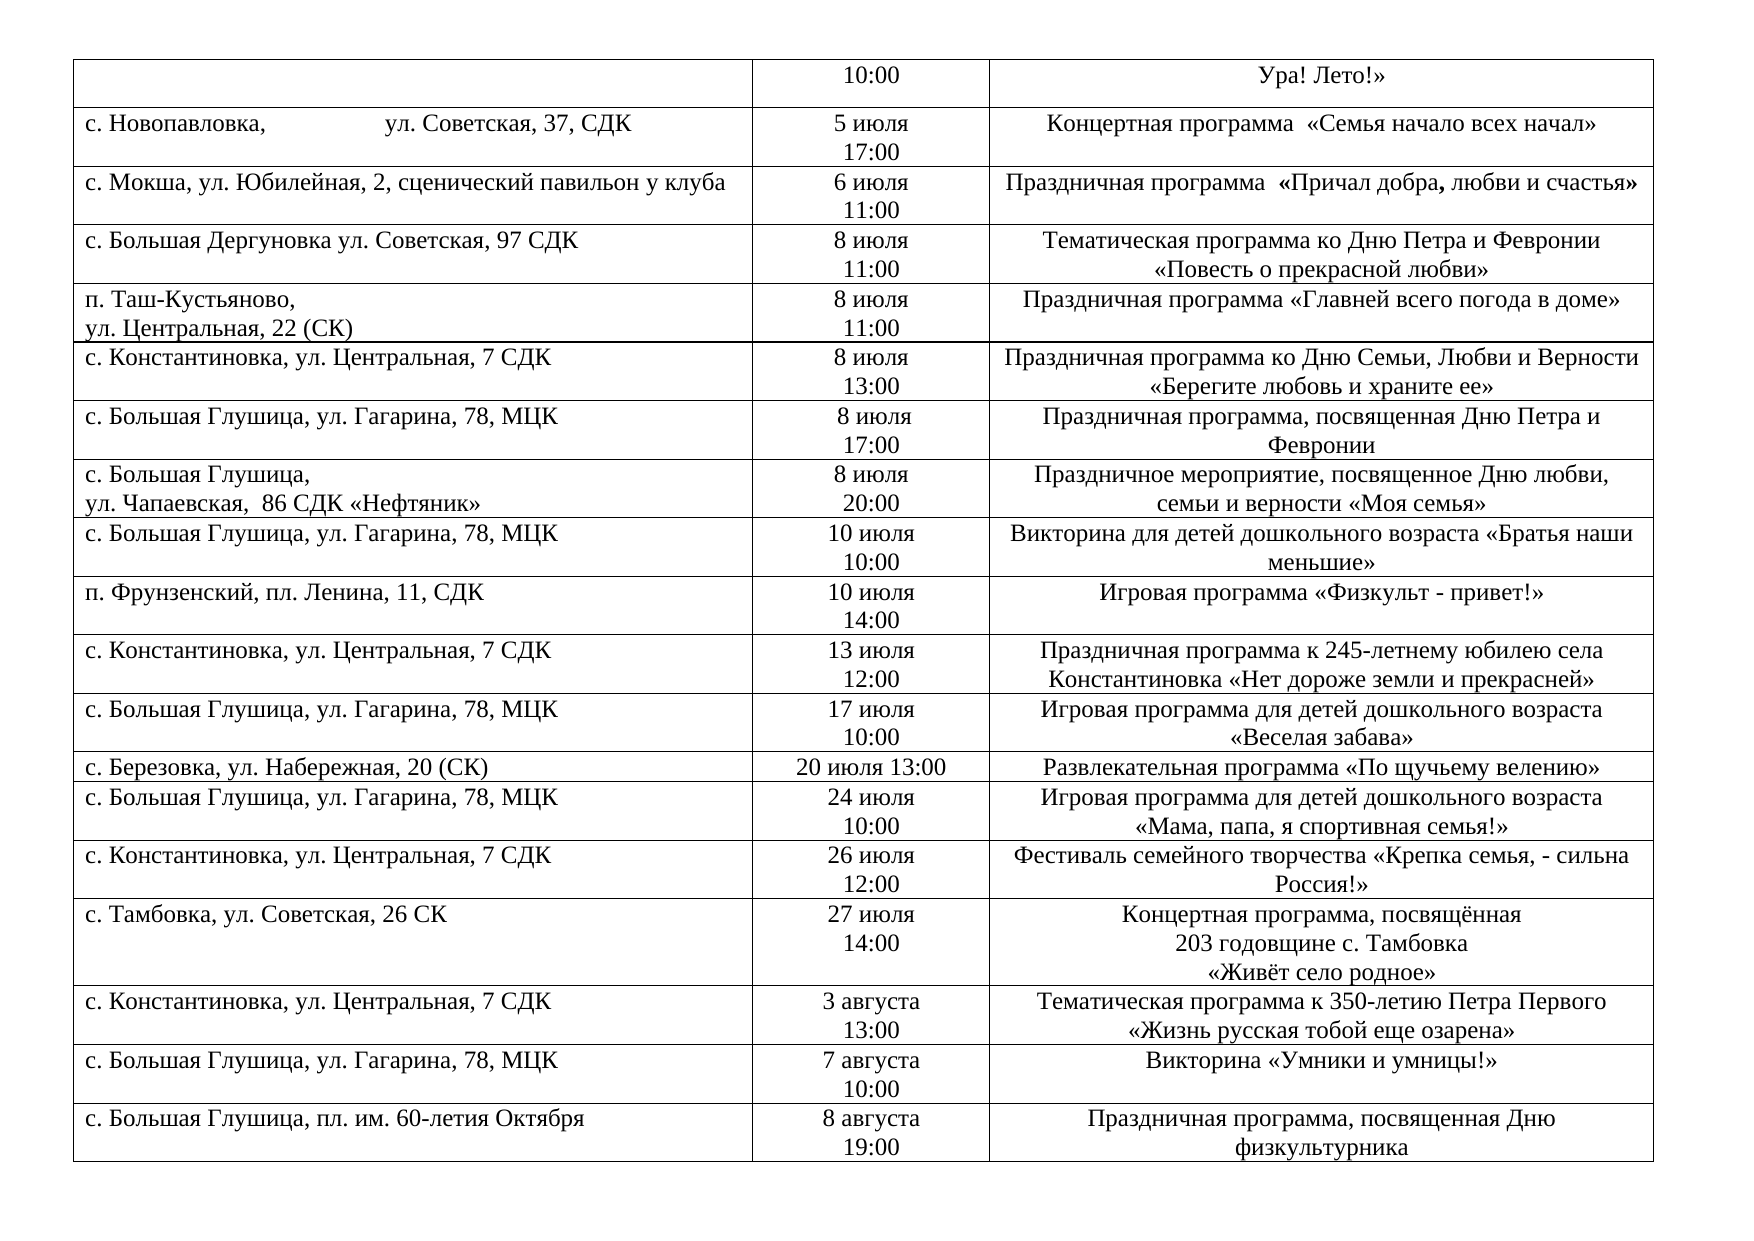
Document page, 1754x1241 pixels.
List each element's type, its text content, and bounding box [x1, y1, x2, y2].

table_cell с. Константиновка, ул. Центральная, 7 СДК [74, 343, 752, 400]
table_cell Концертная программа, посвящённая 203 годовщине с. Тамбовка «Живёт село родное» [990, 899, 1653, 985]
table_cell с. Константиновка, ул. Центральная, 7 СДК [74, 841, 752, 898]
table_cell 13 июля 12:00 [753, 635, 989, 693]
table_cell 24 июля 10:00 [753, 782, 989, 839]
table_cell п. Фрунзенский, пл. Ленина, 11, СДК [74, 577, 752, 634]
table_cell 10 июля 10:00 [753, 518, 989, 576]
table_cell с. Большая Глушица, ул. Гагарина, 78, МЦК [74, 518, 752, 576]
table_cell 8 июля 11:00 [753, 225, 989, 283]
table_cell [74, 60, 752, 107]
table_cell 20 июля 13:00 [753, 752, 989, 781]
table_cell с. Новопавловка, ул. Советская, 37, СДК [74, 108, 752, 166]
table_cell Викторина для детей дошкольного возраста «Братья наши меньшие» [990, 518, 1653, 576]
table_cell Игровая программа «Физкульт - привет!» [990, 577, 1653, 634]
table_cell с. Константиновка, ул. Центральная, 7 СДК [74, 986, 752, 1044]
table_cell с. Большая Глушица, ул. Гагарина, 78, МЦК [74, 782, 752, 839]
table_cell с. Мокша, ул. Юбилейная, 2, сценический павильон у клуба [74, 167, 752, 224]
table_cell Праздничная программа, посвященная Дню физкультурника [990, 1104, 1653, 1161]
table_cell 17 июля 10:00 [753, 694, 989, 751]
table_cell Тематическая программа ко Дню Петра и Февронии «Повесть о прекрасной любви» [990, 225, 1653, 283]
table_cell 27 июля 14:00 [753, 899, 989, 985]
table_cell 7 августа 10:00 [753, 1045, 989, 1102]
table_cell с. Большая Дергуновка ул. Советская, 97 СДК [74, 225, 752, 283]
table_cell с. Тамбовка, ул. Советская, 26 СК [74, 899, 752, 985]
table_cell 26 июля 12:00 [753, 841, 989, 898]
table_cell 8 июля 17:00 [753, 401, 989, 458]
table_cell Фестиваль семейного творчества «Крепка семья, - сильна Россия!» [990, 841, 1653, 898]
table_cell с. Константиновка, ул. Центральная, 7 СДК [74, 635, 752, 693]
table_cell Игровая программа для детей дошкольного возраста «Мама, папа, я спортивная семья!» [990, 782, 1653, 839]
table_cell с. Большая Глушица, ул. Гагарина, 78, МЦК [74, 694, 752, 751]
table_cell с. Большая Глушица, ул. Гагарина, 78, МЦК [74, 401, 752, 458]
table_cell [990, 60, 1653, 107]
table_cell Тематическая программа к 350-летию Петра Первого «Жизнь русская тобой еще озарена» [990, 986, 1653, 1044]
table_cell 6 июля 11:00 [753, 167, 989, 224]
table_cell 10 июля 14:00 [753, 577, 989, 634]
table_cell 8 июля 11:00 [753, 284, 989, 341]
table_cell 5 июля 17:00 [753, 108, 989, 166]
table_cell Праздничная программа «Причал добра, любви и счастья» [990, 167, 1653, 224]
table_cell с. Большая Глушица, пл. им. 60-летия Октября [74, 1104, 752, 1161]
table_cell Праздничная программа, посвященная Дню Петра и Февронии [990, 401, 1653, 458]
table_cell Викторина «Умники и умницы!» [990, 1045, 1653, 1102]
table_cell с. Березовка, ул. Набережная, 20 (СК) [74, 752, 752, 781]
table_cell с. Большая Глушица, ул. Гагарина, 78, МЦК [74, 1045, 752, 1102]
table_cell Праздничная программа ко Дню Семьи, Любви и Верности «Берегите любовь и храните ее» [990, 343, 1653, 400]
table_cell Игровая программа для детей дошкольного возраста «Веселая забава» [990, 694, 1653, 751]
table_cell п. Таш-Кустьяново, ул. Центральная, 22 (СК) [74, 284, 752, 341]
table_cell с. Большая Глушица, ул. Чапаевская, 86 СДК «Нефтяник» [74, 460, 752, 517]
table_cell 3 июля 10:00 [753, 60, 989, 107]
table_cell 3 августа 13:00 [753, 986, 989, 1044]
table_cell 8 июля 13:00 [753, 343, 989, 400]
table_cell Развлекательная программа «По щучьему велению» [990, 752, 1653, 781]
table_cell 8 июля 20:00 [753, 460, 989, 517]
table_cell Праздничное мероприятие, посвященное Дню любви, семьи и верности «Моя семья» [990, 460, 1653, 517]
table_cell 8 августа 19:00 [753, 1104, 989, 1161]
table_cell Праздничная программа к 245-летнему юбилею села Константиновка «Нет дороже земли и прекрасней» [990, 635, 1653, 693]
table_cell Концертная программа «Семья начало всех начал» [990, 108, 1653, 166]
table_cell Праздничная программа «Главней всего погода в доме» [990, 284, 1653, 341]
